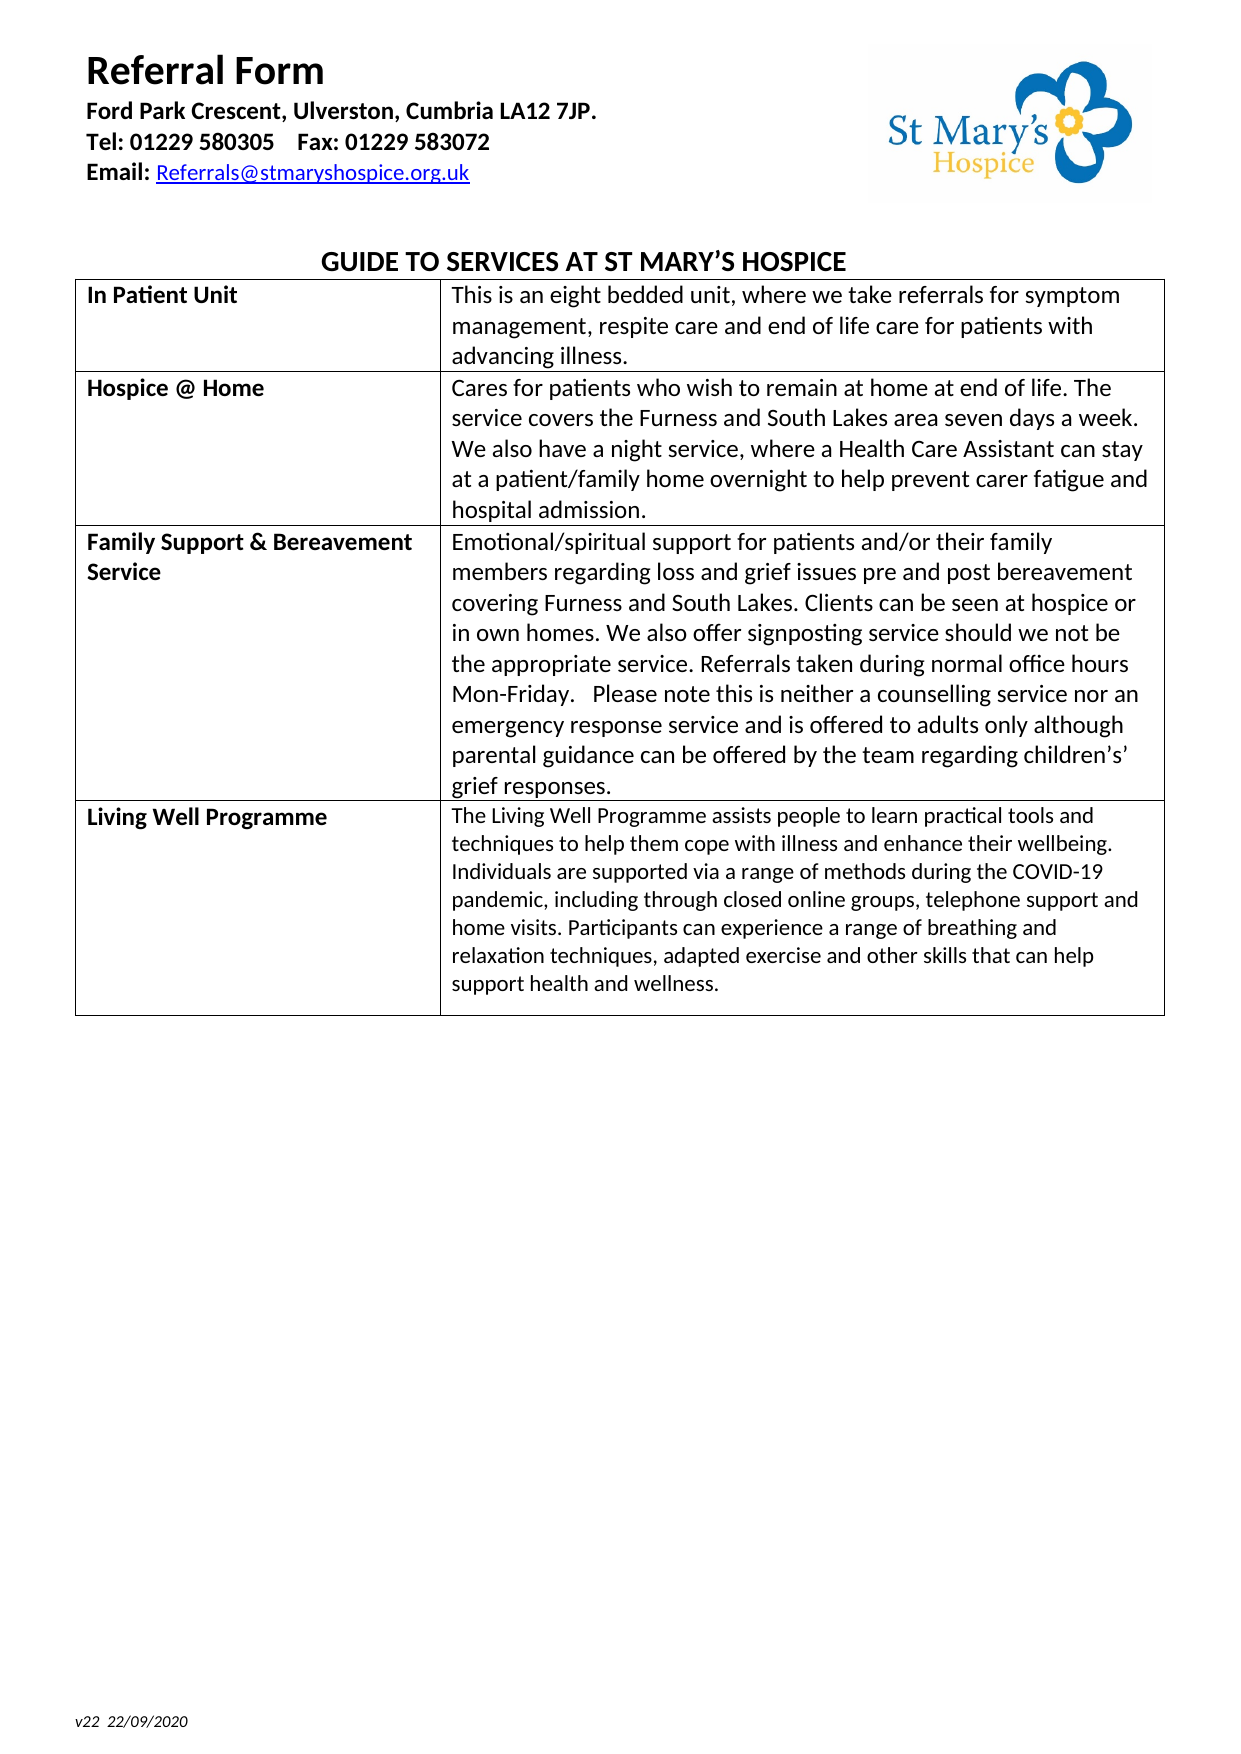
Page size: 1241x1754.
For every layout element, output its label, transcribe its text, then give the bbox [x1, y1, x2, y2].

text GUIDE TO SERVICES AT ST MARY’S HOSPICE [75, 243, 1167, 278]
table_cell Family Support & Bereavement Service [76, 526, 440, 800]
table_cell Emotional/spiritual support for patients and/or their family members regarding loss and grief issues pre and post bereavement covering Furness and South Lakes. Clients can be seen at hospice or in own homes. We also offer signposting service should we not be the appropriate service. Referrals taken during normal office hours Mon-Friday. Please note this is neither a counselling service nor an emergency response service and is offered to adults only although parental guidance can be offered by the team regarding children’s’ grief responses. [441, 526, 1164, 800]
table_cell Cares for patients who wish to remain at home at end of life. The service covers the Furness and South Lakes area seven days a week. We also have a night service, where a Health Care Assistant can stay at a patient/family home overnight to help prevent carer fatigue and hospital admission. [441, 372, 1164, 525]
table_cell Living Well Programme [76, 801, 440, 1015]
table_cell The Living Well Programme assists people to learn practical tools and techniques to help them cope with illness and enhance their wellbeing. Individuals are supported via a range of methods during the COVID-19 pandemic, including through closed online groups, telephone support and home visits. Participants can experience a range of breathing and relaxation techniques, adapted exercise and other skills that can help support health and wellness. [441, 801, 1164, 1015]
table_cell Hospice @ Home [76, 372, 440, 525]
table_header This is an eight bedded unit, where we take referrals for symptom management, respite care and end of life care for patients with advancing illness. [441, 280, 1164, 371]
table_header In Patient Unit [76, 280, 440, 371]
picture [868, 44, 1153, 203]
